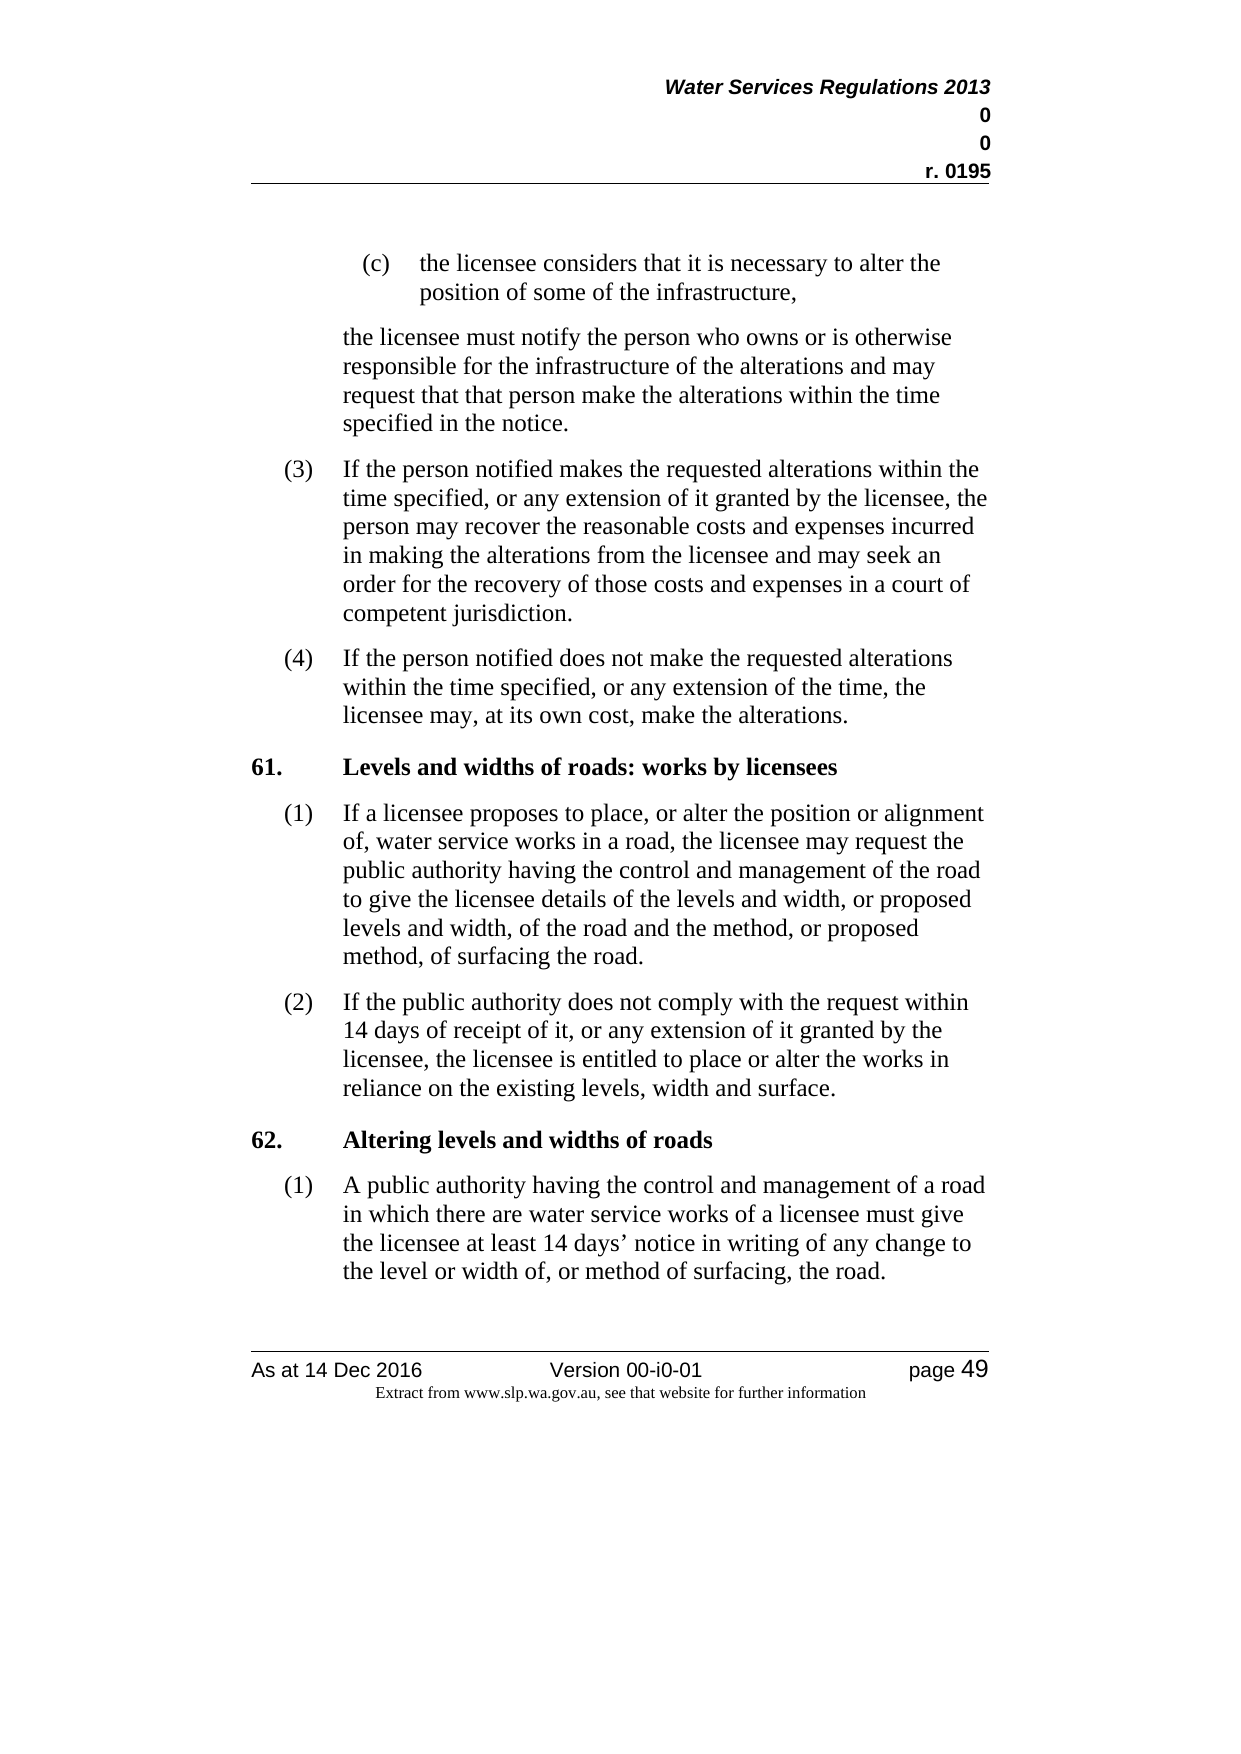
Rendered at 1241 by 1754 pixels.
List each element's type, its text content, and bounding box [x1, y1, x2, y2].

text (3) If the person notified makes the requested alterations within the time specified, or any extension of it granted by the licensee, the person may recover the reasonable costs and expenses incurred in making the alterations from the licensee and may seek an order for the recovery of those costs and expenses in a court of competent jurisdiction. [251, 454, 989, 626]
text (1) A public authority having the control and management of a road in which there are water service works of a licensee must give the licensee at least 14 days’ notice in writing of any change to the level or width of, or method of surfacing, the road. [251, 1170, 989, 1285]
text (1) If a licensee proposes to place, or alter the position or alignment of, water service works in a road, the licensee may request the public authority having the control and management of the road to give the licensee details of the levels and width, or proposed levels and width, of the road and the method, or proposed method, of surfacing the road. [251, 798, 989, 970]
text (4) If the person notified does not make the requested alterations within the time specified, or any extension of the time, the licensee may, at its own cost, make the alterations. [251, 643, 989, 729]
text the licensee must notify the person who owns or is otherwise responsible for the infrastructure of the alterations and may request that that person make the alterations within the time specified in the notice. [251, 322, 989, 437]
subtitle 61. Levels and widths of roads: works by licensees [251, 752, 989, 781]
subtitle 62. Altering levels and widths of roads [251, 1125, 989, 1153]
text (2) If the public authority does not comply with the request within 14 days of receipt of it, or any extension of it granted by the licensee, the licensee is entitled to place or alter the works in reliance on the existing levels, width and surface. [251, 987, 989, 1102]
text (c) the licensee considers that it is necessary to alter the position of some of the infrastructure, [251, 248, 989, 306]
